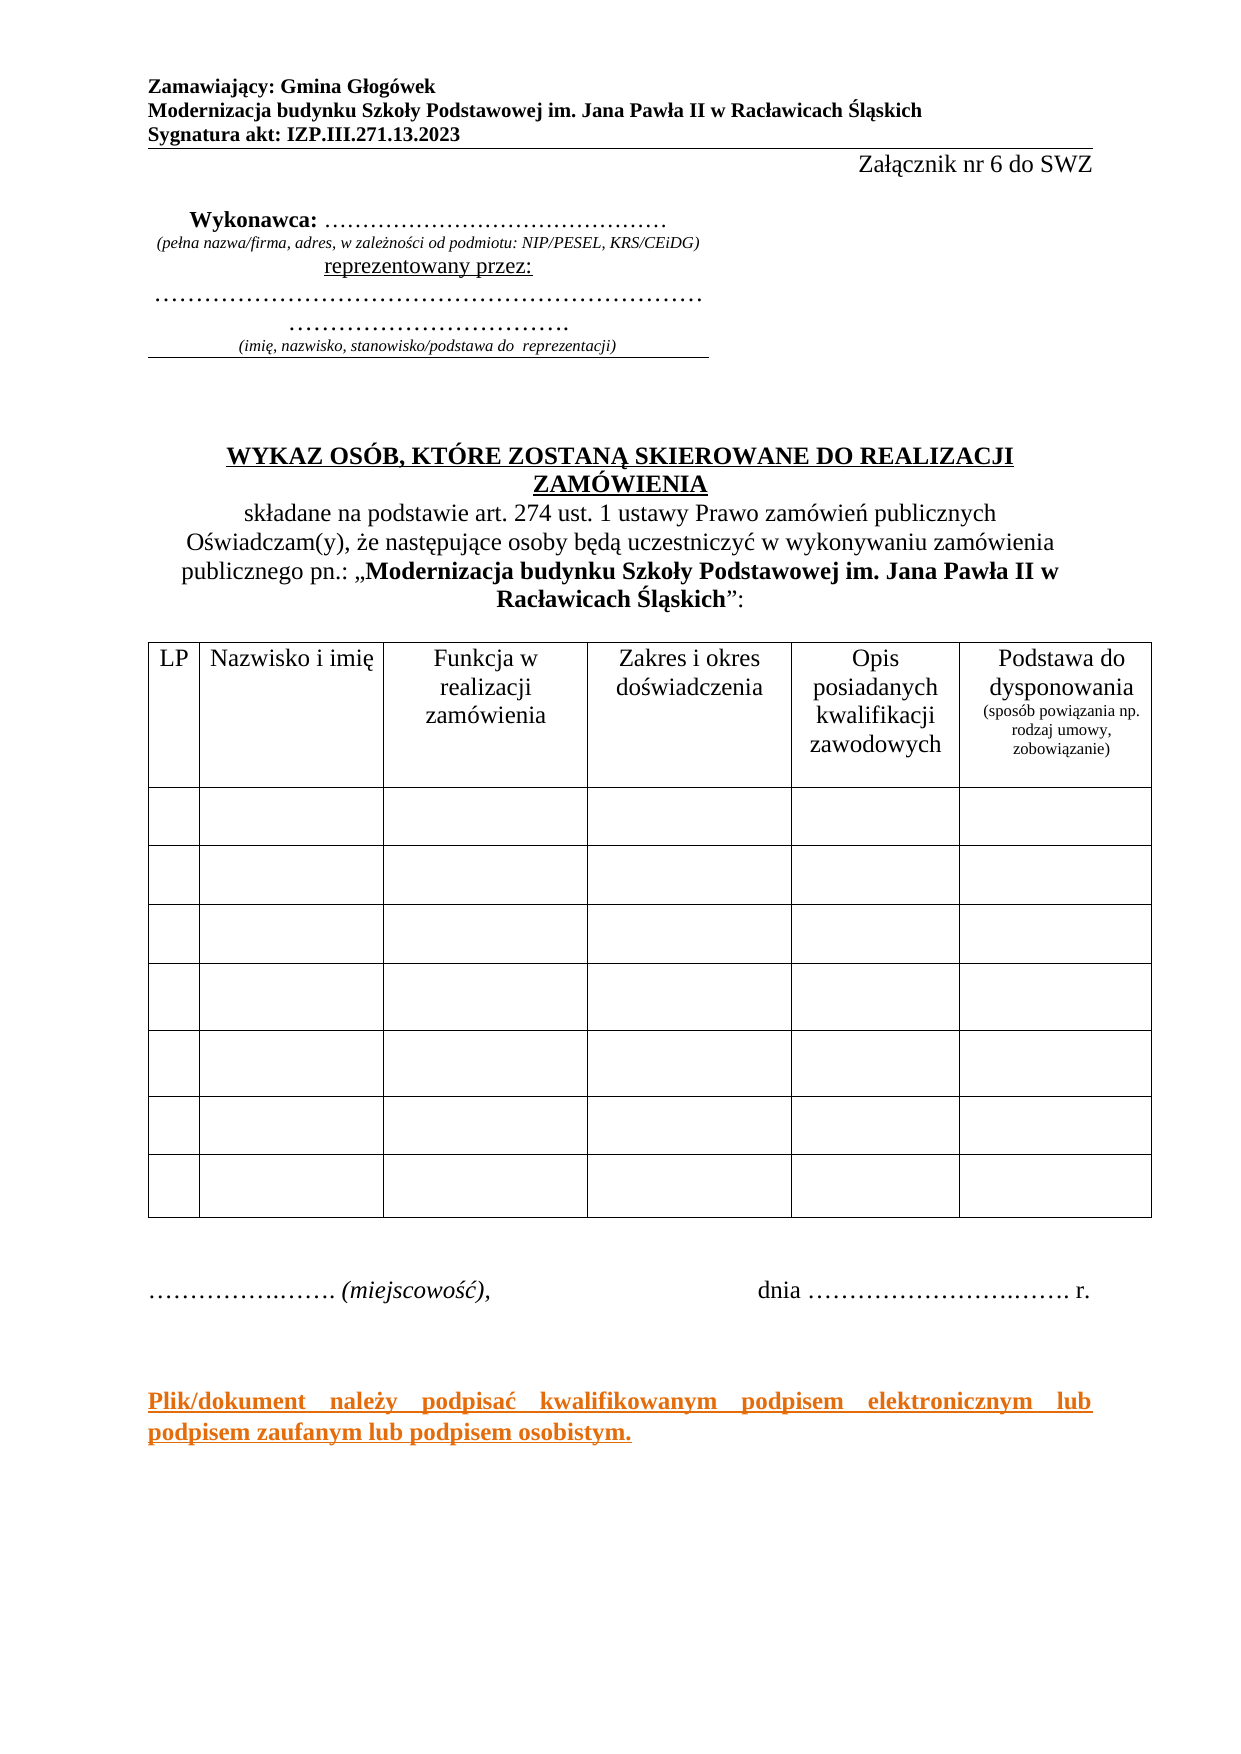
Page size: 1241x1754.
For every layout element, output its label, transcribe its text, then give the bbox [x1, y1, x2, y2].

table_cell [792, 846, 959, 904]
table_header LP [149, 643, 199, 787]
table_cell [588, 964, 791, 1029]
table_cell [384, 846, 587, 904]
table_cell [960, 905, 1151, 962]
text (imię, nazwisko, stanowisko/podstawa do reprezentacji) [148, 336, 709, 357]
table_header Funkcja w realizacji zamówienia [384, 643, 587, 787]
text Plik/dokument należy podpisać kwalifikowanym podpisem elektronicznym lub podpisem zaufanym lub podpisem osobistym. [148, 1413, 1093, 1446]
table_cell [200, 1031, 383, 1096]
table_cell [792, 1031, 959, 1096]
table_cell [588, 788, 791, 845]
table_cell [384, 788, 587, 845]
text Załącznik nr 6 do SWZ [148, 149, 1093, 178]
table_cell [588, 905, 791, 962]
table_cell [960, 964, 1151, 1029]
table_cell [792, 1097, 959, 1154]
table_cell [960, 788, 1151, 845]
table_cell [792, 1155, 959, 1217]
table_header Zakres i okres doświadczenia [588, 643, 791, 787]
text (pełna nazwa/firma, adres, w zależności od podmiotu: NIP/PESEL, KRS/CEiDG) reprezentowany przez: ………………………………………………………………………………………. [148, 233, 709, 336]
table_cell [384, 1097, 587, 1154]
table_cell [200, 905, 383, 962]
table_cell [588, 1031, 791, 1096]
table_cell [960, 1097, 1151, 1154]
table_cell [149, 788, 199, 845]
text składane na podstawie art. 274 ust. 1 ustawy Prawo zamówień publicznych [148, 498, 1093, 527]
table_cell [200, 846, 383, 904]
table_header Opis posiadanych kwalifikacji zawodowych [792, 643, 959, 787]
table_cell [384, 964, 587, 1029]
table_cell [200, 1097, 383, 1154]
table_cell [792, 788, 959, 845]
table_cell [960, 1031, 1151, 1096]
table_cell [149, 1155, 199, 1217]
table_cell [588, 1097, 791, 1154]
text Wykonawca: ……………………………………… [148, 207, 709, 233]
table_cell [149, 1097, 199, 1154]
text Oświadczam(y), że następujące osoby będą uczestniczyć w wykonywaniu zamówienia publicznego pn.: „Modernizacja budynku Szkoły Podstawowej im. Jana Pawła II w Racławicach Śląskich”: [148, 527, 1093, 613]
table_cell [200, 788, 383, 845]
table_cell [792, 905, 959, 962]
table_header Podstawa do dysponowania (sposób powiązania np. rodzaj umowy, zobowiązanie) [960, 643, 1151, 787]
table_cell [149, 1031, 199, 1096]
table_cell [960, 1155, 1151, 1217]
table_cell [200, 964, 383, 1029]
table_cell [384, 1155, 587, 1217]
table_cell [200, 1155, 383, 1217]
table_cell [149, 905, 199, 962]
table_cell [384, 1031, 587, 1096]
text …………….……. (miejscowość), dnia …………………….……. r. [148, 1275, 1093, 1304]
table_cell [960, 846, 1151, 904]
table_cell [384, 905, 587, 962]
table_cell [149, 964, 199, 1029]
table_cell [588, 1155, 791, 1217]
text WYKAZ OSÓB, KTÓRE ZOSTANĄ SKIEROWANE DO REALIZACJI ZAMÓWIENIA [148, 441, 1093, 498]
table_header Nazwisko i imię [200, 643, 383, 787]
table_cell [588, 846, 791, 904]
text Plik/dokument należy podpisać kwalifikowanym podpisem elektronicznym lub podpisem zaufanym lub podpisem osobistym. [148, 1386, 1093, 1411]
table_cell [149, 846, 199, 904]
table_cell [792, 964, 959, 1029]
